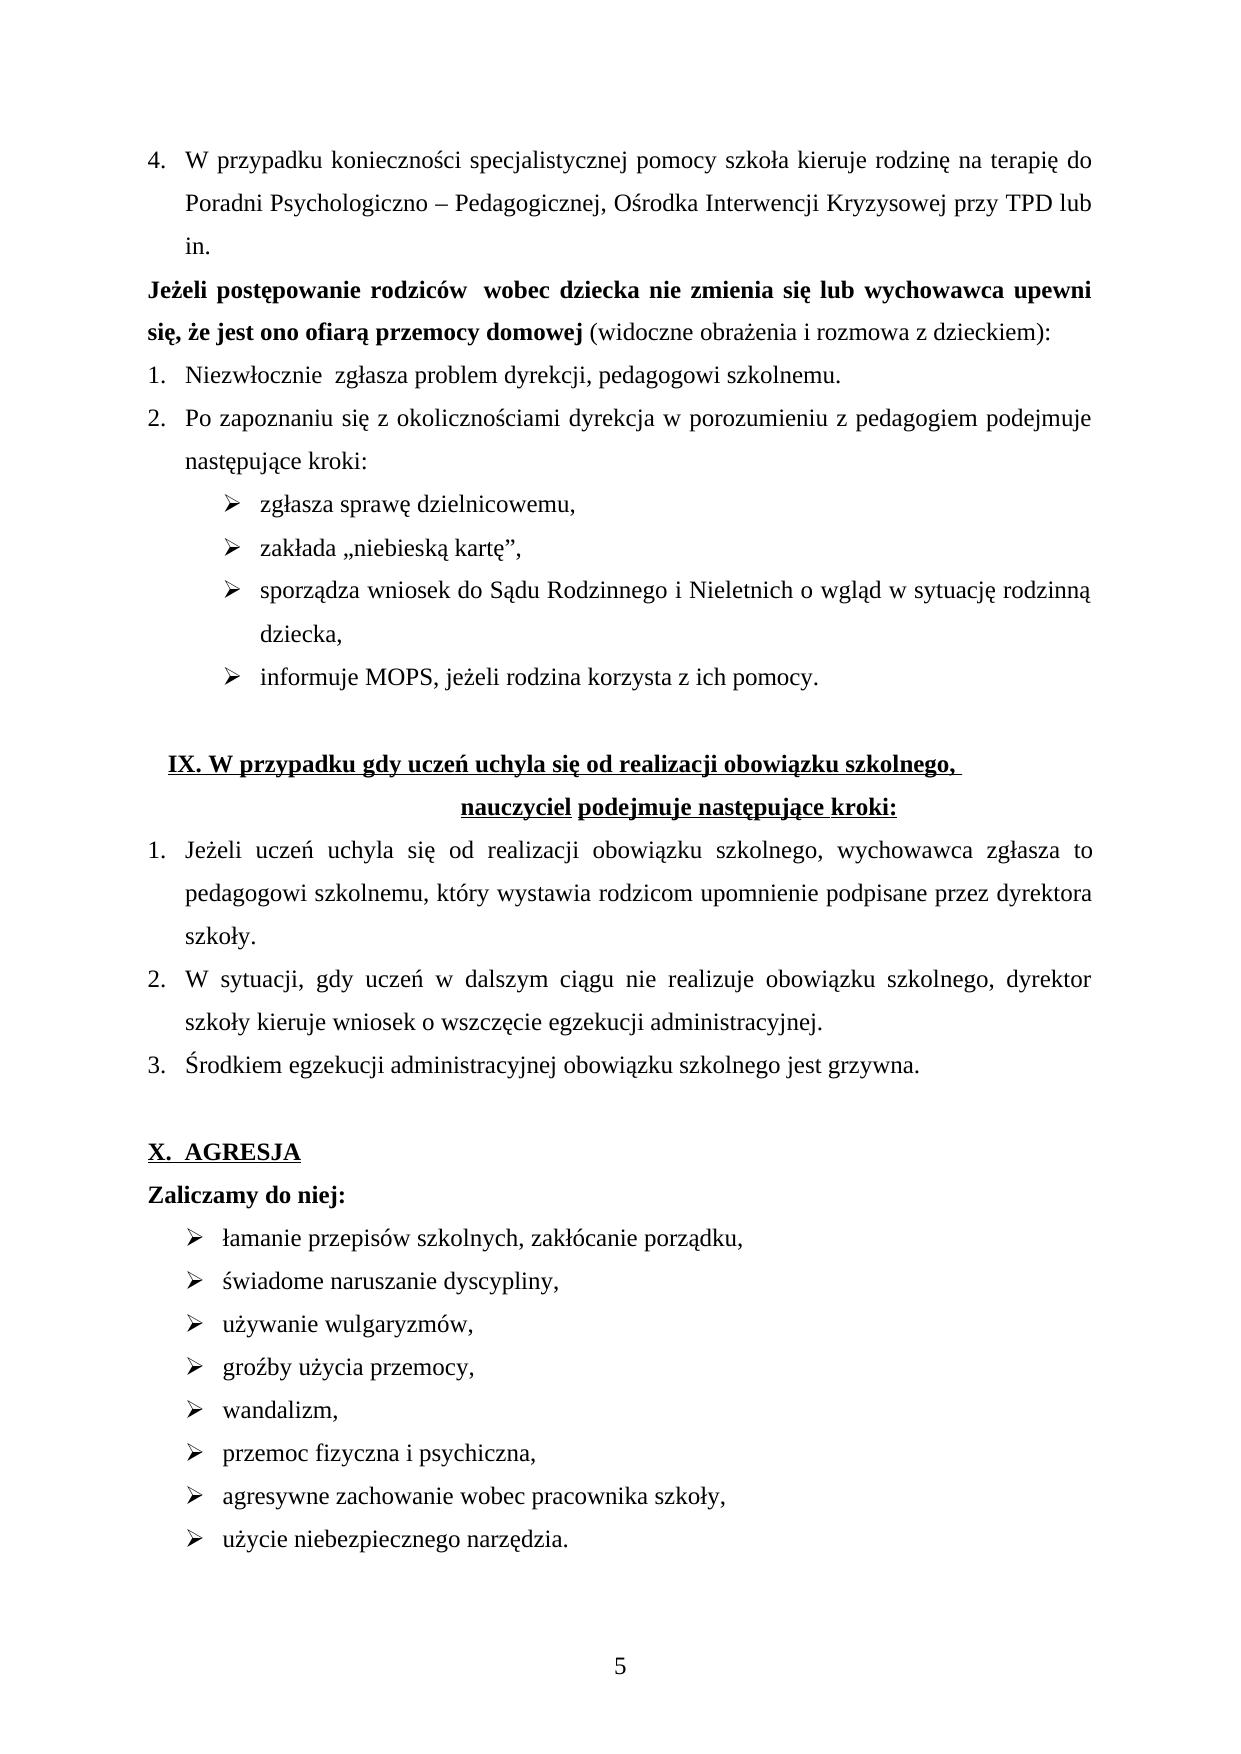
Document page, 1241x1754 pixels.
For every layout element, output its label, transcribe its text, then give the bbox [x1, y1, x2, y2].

list informuje MOPS, jeżeli rodzina korzysta z ich pomocy. [222, 662, 1105, 691]
list W przypadku konieczności specjalistycznej pomocy szkoła kieruje rodzinę na terapię do Poradni Psychologiczno – Pedagogicznej, Ośrodka Interwencji Kryzysowej przy TPD lub in. [147, 145, 1093, 260]
list Niezwłocznie zgłasza problem dyrekcji, pedagogowi szkolnemu. [147, 360, 1105, 389]
list Jeżeli uczeń uchyla się od realizacji obowiązku szkolnego, wychowawca zgłasza to pedagogowi szkolnemu, który wystawia rodzicom upomnienie podpisane przez dyrektora szkoły. [147, 835, 1093, 950]
text Zaliczamy do niej: [147, 1180, 1105, 1209]
list sporządza wniosek do Sądu Rodzinnego i Nieletnich o wgląd w sytuację rodzinną dziecka, [222, 576, 1093, 647]
list wandalizm, [185, 1395, 1105, 1424]
subtitle W przypadku gdy uczeń uchyla się od realizacji obowiązku szkolnego, nauczyciel podejmuje następujące kroki: [168, 749, 1072, 821]
list W sytuacji, gdy uczeń w dalszym ciągu nie realizuje obowiązku szkolnego, dyrektor szkoły kieruje wniosek o wszczęcie egzekucji administracyjnej. [147, 964, 1092, 1036]
list użycie niebezpiecznego narzędzia. [185, 1524, 1105, 1553]
list używanie wulgaryzmów, [185, 1309, 1105, 1338]
subtitle AGRESJA [147, 1137, 1105, 1166]
list świadome naruszanie dyscypliny, [185, 1266, 1105, 1294]
text Jeżeli postępowanie rodziców wobec dziecka nie zmienia się lub wychowawca upewni się, że jest ono ofiarą przemocy domowej (widoczne obrażenia i rozmowa z dzieckiem): [147, 275, 1092, 346]
list Po zapoznaniu się z okolicznościami dyrekcja w porozumieniu z pedagogiem podejmuje następujące kroki: [147, 403, 1092, 475]
list agresywne zachowanie wobec pracownika szkoły, [185, 1481, 1105, 1510]
list groźby użycia przemocy, [185, 1352, 1105, 1381]
list zakłada „niebieską kartę”, [222, 533, 1105, 561]
list łamanie przepisów szkolnych, zakłócanie porządku, [185, 1223, 1105, 1251]
list przemoc fizyczna i psychiczna, [185, 1438, 1105, 1467]
list Środkiem egzekucji administracyjnej obowiązku szkolnego jest grzywna. [147, 1051, 1105, 1079]
list zgłasza sprawę dzielnicowemu, [222, 489, 1105, 518]
